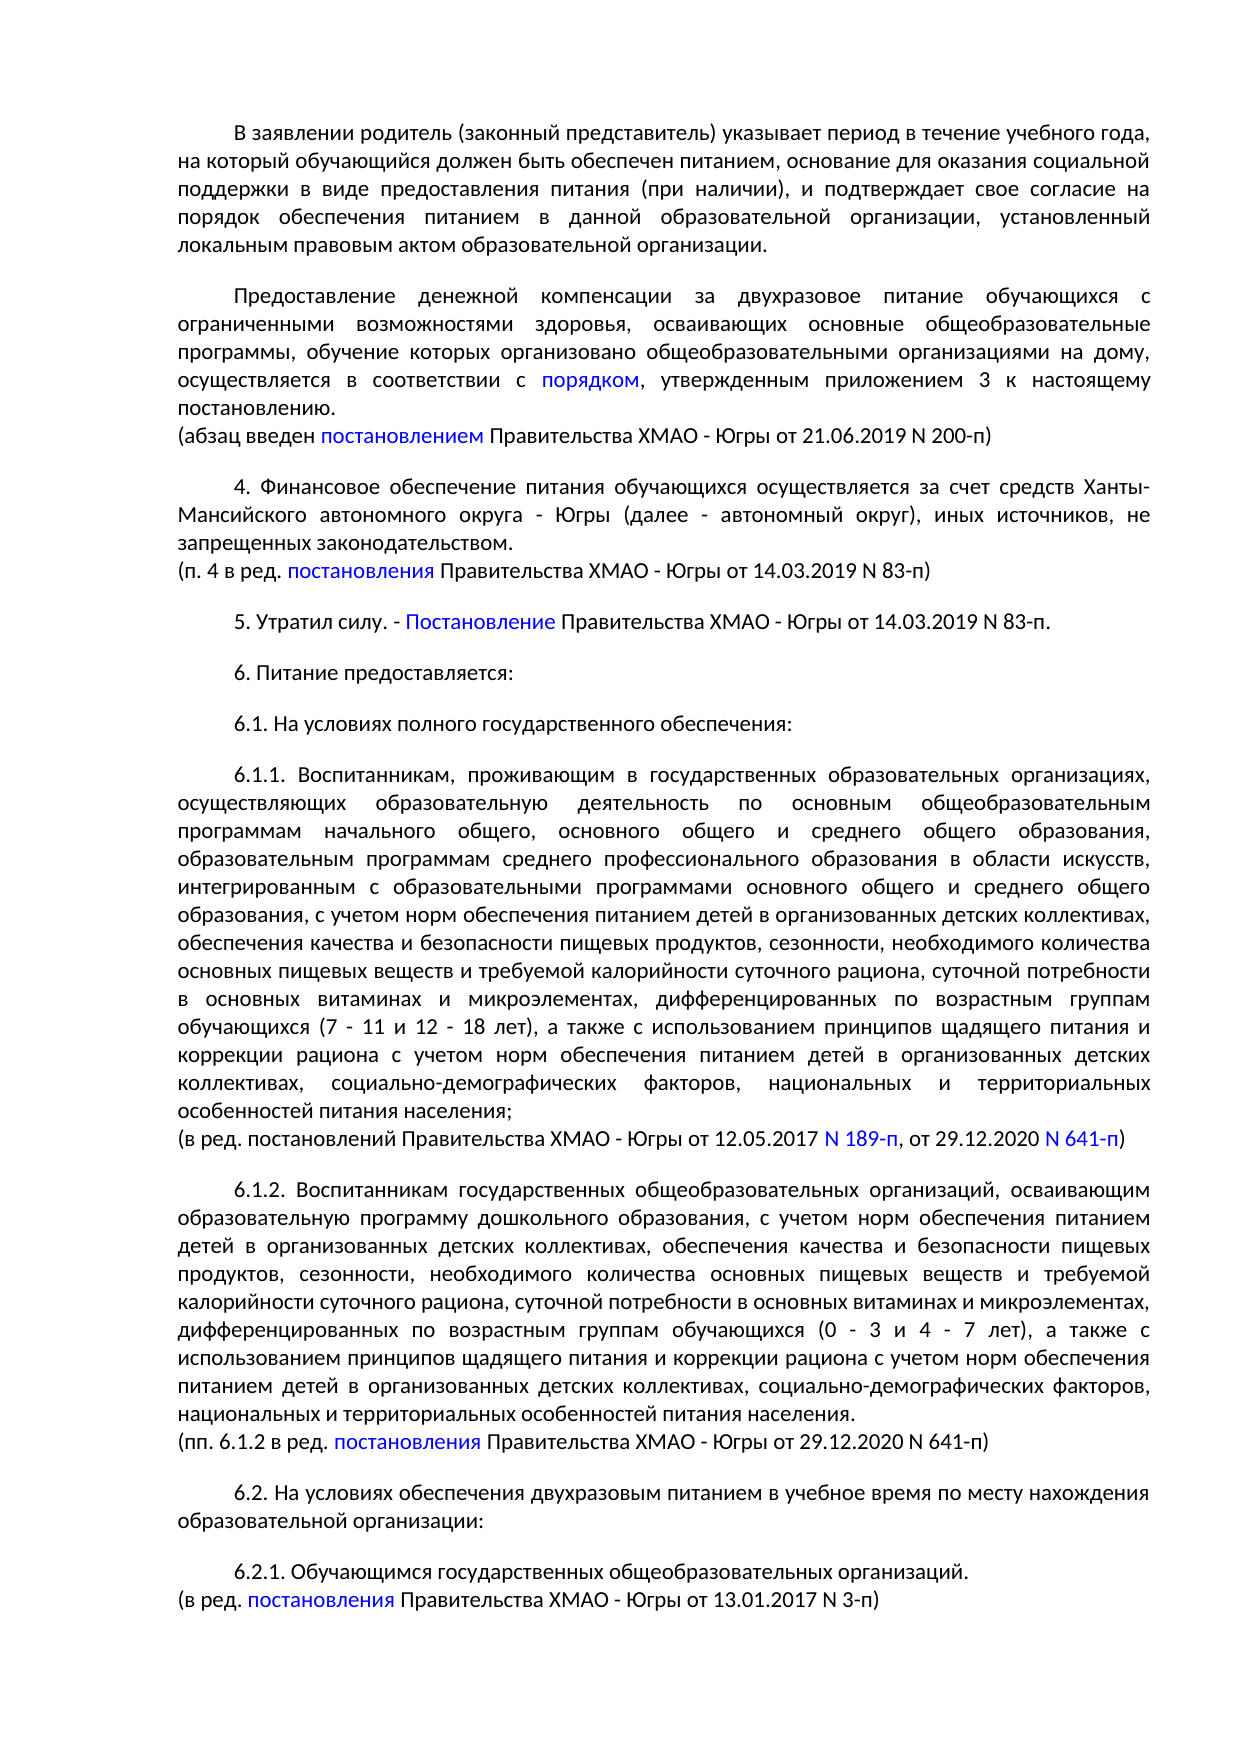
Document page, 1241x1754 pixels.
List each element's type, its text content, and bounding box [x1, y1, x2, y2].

text (пп. 6.1.2 в ред. постановления Правительства ХМАО - Югры от 29.12.2020 N 641-п) [177, 1427, 1152, 1455]
text 6.2.1. Обучающимся государственных общеобразовательных организаций. [177, 1557, 1152, 1585]
text (п. 4 в ред. постановления Правительства ХМАО - Югры от 14.03.2019 N 83-п) [177, 556, 1152, 584]
text (абзац введен постановлением Правительства ХМАО - Югры от 21.06.2019 N 200-п) [177, 421, 1152, 449]
text (в ред. постановления Правительства ХМАО - Югры от 13.01.2017 N 3-п) [177, 1585, 1152, 1613]
text В заявлении родитель (законный представитель) указывает период в течение учебного года, на который обучающийся должен быть обеспечен питанием, основание для оказания социальной поддержки в виде предоставления питания (при наличии), и подтверждает свое согласие на порядок обеспечения питанием в данной образовательной организации, установленный локальным правовым актом образовательной организации. [177, 118, 1152, 258]
text 5. Утратил силу. - Постановление Правительства ХМАО - Югры от 14.03.2019 N 83-п. [177, 607, 1152, 635]
text 6.1. На условиях полного государственного обеспечения: [177, 709, 1152, 737]
text 6.2. На условиях обеспечения двухразовым питанием в учебное время по месту нахождения образовательной организации: [177, 1478, 1152, 1534]
text 6.1.2. Воспитанникам государственных общеобразовательных организаций, осваивающим образовательную программу дошкольного образования, с учетом норм обеспечения питанием детей в организованных детских коллективах, обеспечения качества и безопасности пищевых продуктов, сезонности, необходимого количества основных пищевых веществ и требуемой калорийности суточного рациона, суточной потребности в основных витаминах и микроэлементах, дифференцированных по возрастным группам обучающихся (0 - 3 и 4 - 7 лет), а также с использованием принципов щадящего питания и коррекции рациона с учетом норм обеспечения питанием детей в организованных детских коллективах, социально-демографических факторов, национальных и территориальных особенностей питания населения. [177, 1175, 1152, 1427]
text Предоставление денежной компенсации за двухразовое питание обучающихся с ограниченными возможностями здоровья, осваивающих основные общеобразовательные программы, обучение которых организовано общеобразовательными организациями на дому, осуществляется в соответствии с порядком, утвержденным приложением 3 к настоящему постановлению. [177, 281, 1152, 421]
text 6. Питание предоставляется: [177, 658, 1152, 686]
text 6.1.1. Воспитанникам, проживающим в государственных образовательных организациях, осуществляющих образовательную деятельность по основным общеобразовательным программам начального общего, основного общего и среднего общего образования, образовательным программам среднего профессионального образования в области искусств, интегрированным с образовательными программами основного общего и среднего общего образования, с учетом норм обеспечения питанием детей в организованных детских коллективах, обеспечения качества и безопасности пищевых продуктов, сезонности, необходимого количества основных пищевых веществ и требуемой калорийности суточного рациона, суточной потребности в основных витаминах и микроэлементах, дифференцированных по возрастным группам обучающихся (7 - 11 и 12 - 18 лет), а также с использованием принципов щадящего питания и коррекции рациона с учетом норм обеспечения питанием детей в организованных детских коллективах, социально-демографических факторов, национальных и территориальных особенностей питания населения; [177, 760, 1152, 1124]
text 4. Финансовое обеспечение питания обучающихся осуществляется за счет средств Ханты-Мансийского автономного округа - Югры (далее - автономный округ), иных источников, не запрещенных законодательством. [177, 472, 1152, 556]
text (в ред. постановлений Правительства ХМАО - Югры от 12.05.2017 N 189-п, от 29.12.2020 N 641-п) [177, 1124, 1152, 1152]
